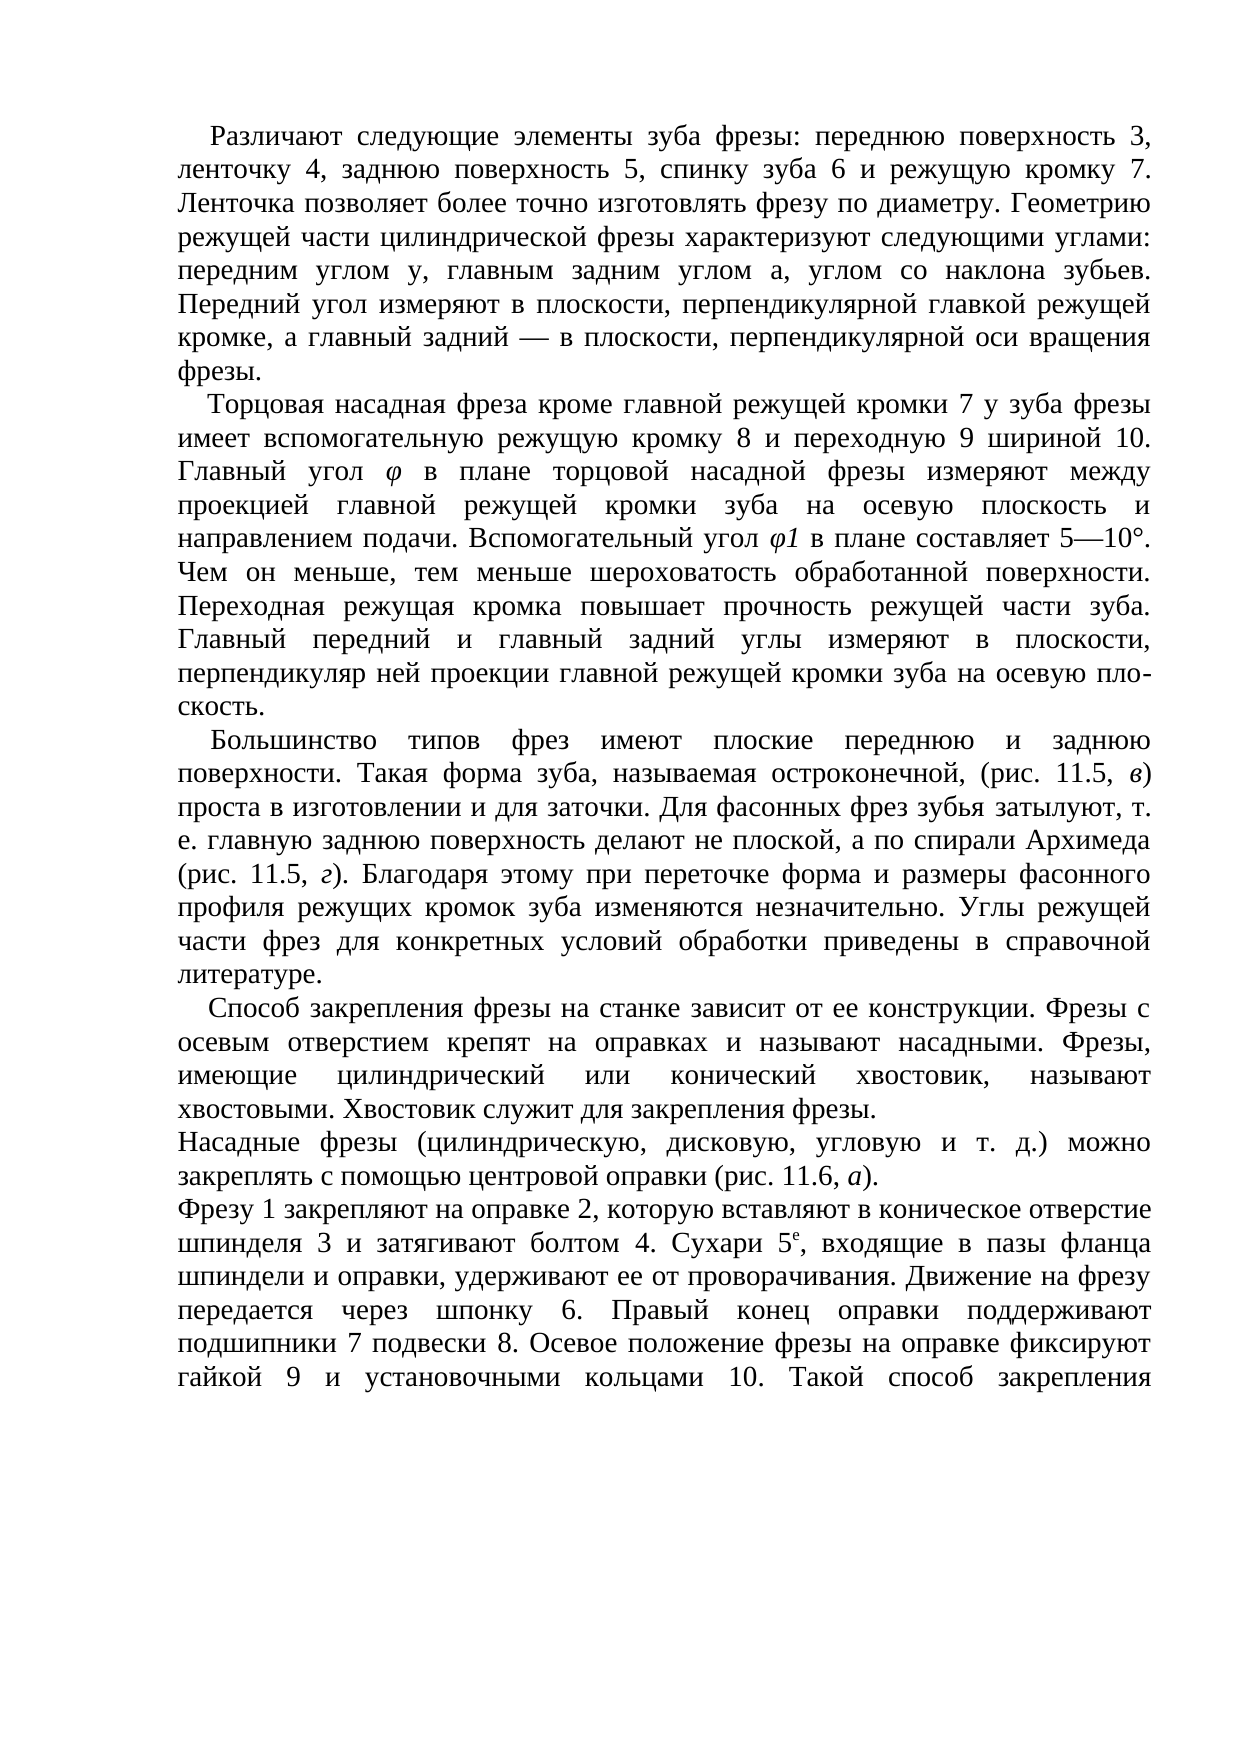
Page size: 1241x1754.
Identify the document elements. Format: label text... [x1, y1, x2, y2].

text Большинство типов фрез имеют плоские переднюю и заднюю поверхности. Такая форма зуба, называемая остроконечной, (рис. 11.5, в) проста в изготовлении и для заточки. Для фасонных фрез зубья затылуют, т. е. главную заднюю поверхность делают не плоской, а по спирали Архимеда (рис. 11.5, г). Благодаря этому при переточке форма и размеры фасонного профиля режущих кромок зуба изменяются незначительно. Углы режущей части фрез для конкретных условий обработки приведены в справочной литературе. [177, 722, 1152, 990]
text Насадные фрезы (цилиндрическую, дисковую, угловую и т. д.) можно закреплять с помощью центровой оправки (рис. 11.6, а). [177, 1124, 1152, 1191]
text Торцовая насадная фреза кроме главной режущей кромки 7 у зуба фрезы имеет вспомогательную режущую кромку 8 и переходную 9 шириной 10. Главный угол φ в плане торцовой насадной фрезы измеряют между проекцией главной режущей кромки зуба на осевую плоскость и направлением подачи. Вспомогательный угол φ1 в плане составляет 5—10°. Чем он меньше, тем меньше шероховатость обработанной поверхности. Переходная режущая кромка повышает прочность режущей части зуба. Главный передний и главный задний углы измеряют в плоскости, перпендикуляр ней проекции главной режущей кромки зуба на осевую плоскость. [177, 386, 1152, 722]
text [177, 1191, 1152, 1393]
text Способ закрепления фрезы на станке зависит от ее конструкции. Фрезы с осевым отверстием крепят на оправках и называют насадными. Фрезы, имеющие цилиндрический или конический хвостовик, называют хвостовыми. Хвостовик служит для закрепления фрезы. [177, 990, 1152, 1124]
text Различают следующие элементы зуба фрезы: переднюю поверхность 3, ленточку 4, заднюю поверхность 5, спинку зуба 6 и режущую кромку 7. Ленточка позволяет более точно изготовлять фрезу по диаметру. Геометрию режущей части цилиндрической фрезы характеризуют следующими углами: передним углом у, главным задним углом а, углом со наклона зубьев. Передний угол измеряют в плоскости, перпендикулярной главкой режущей кромке, а главный задний — в плоскости, перпендикулярной оси вращения фрезы. [177, 118, 1152, 386]
